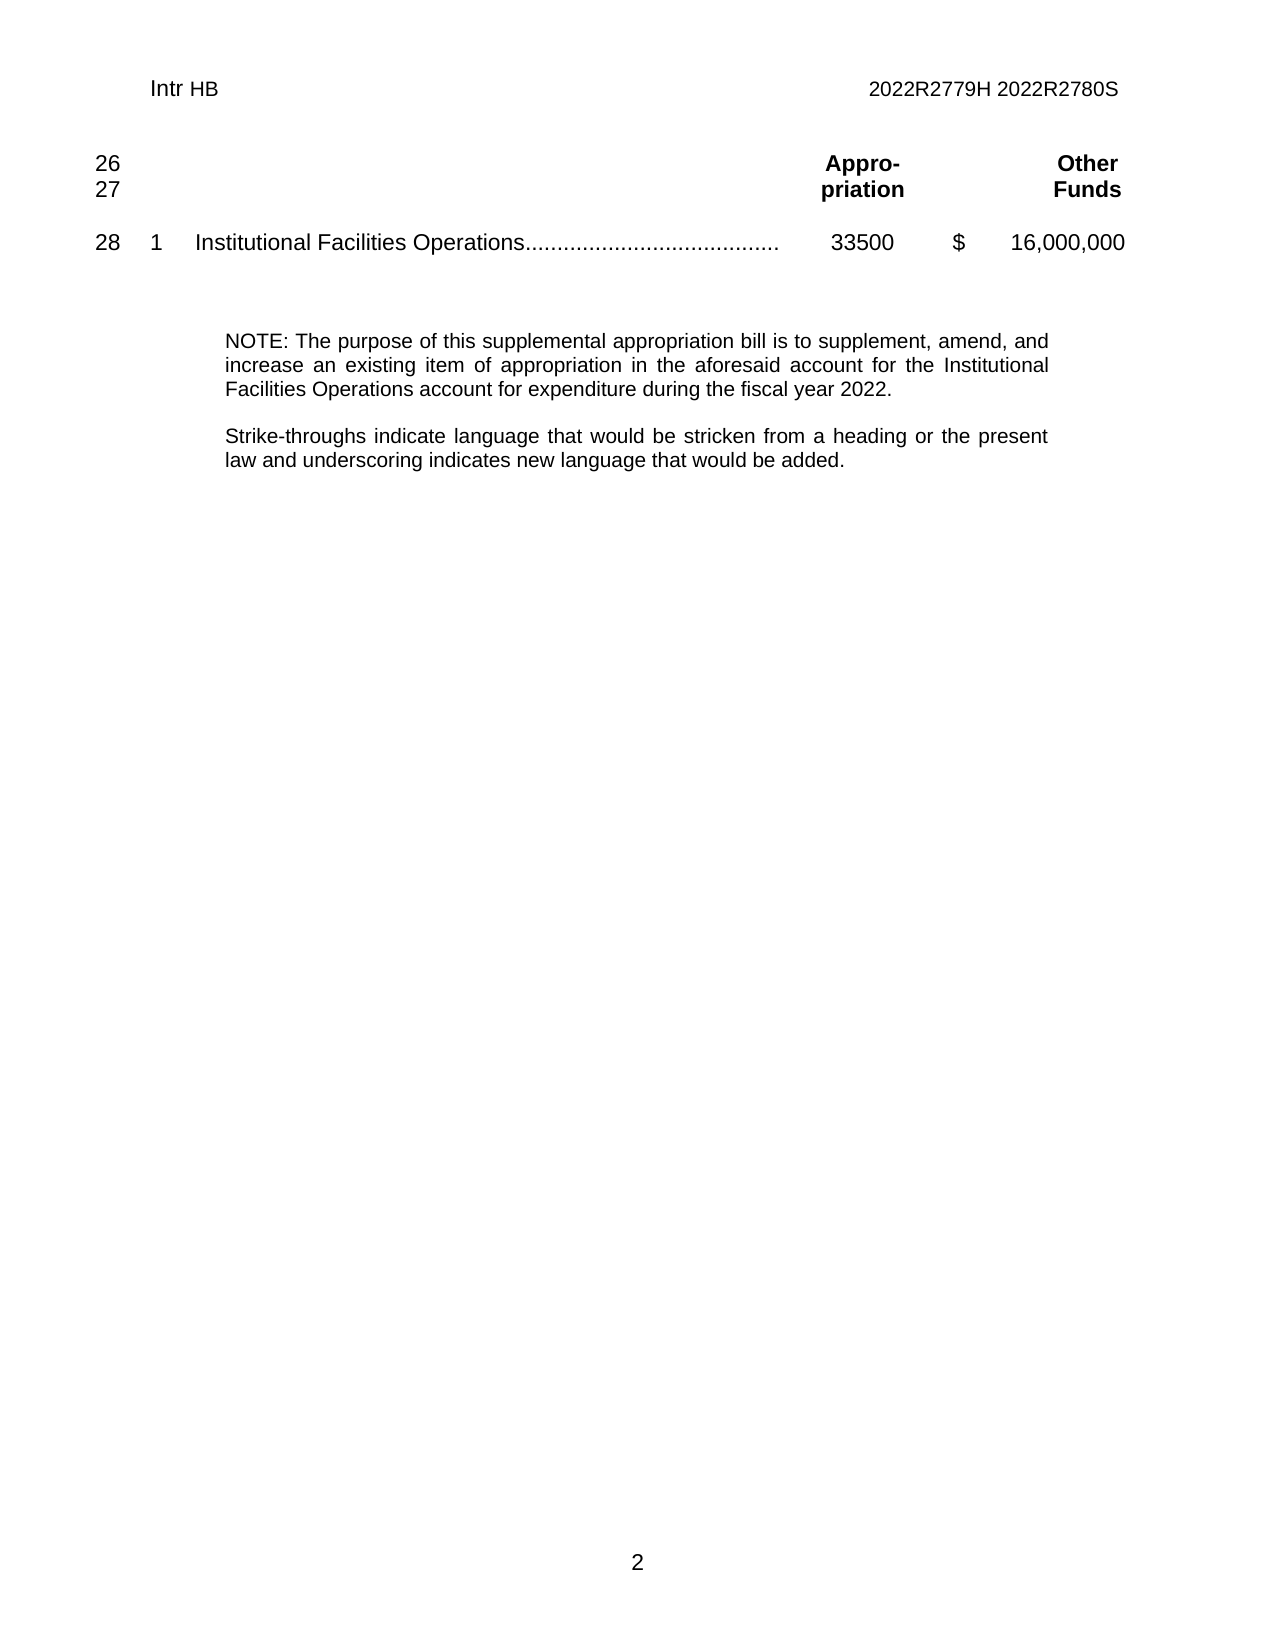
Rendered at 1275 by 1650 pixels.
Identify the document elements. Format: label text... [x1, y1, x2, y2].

text 1 Institutional Facilities Operations 33500 $ 16,000,000 [150, 229, 1125, 255]
text Strike-throughs indicate language that would be stricken from a heading or the present law and underscoring indicates new language that would be added. [225, 423, 1050, 471]
text Appro- Other [150, 150, 1125, 176]
text priation Funds [150, 176, 1125, 203]
text NOTE: The purpose of this supplemental appropriation bill is to supplement, amend, and increase an existing item of appropriation in the aforesaid account for the Institutional Facilities Operations account for expenditure during the fiscal year 2022. [225, 329, 1050, 401]
